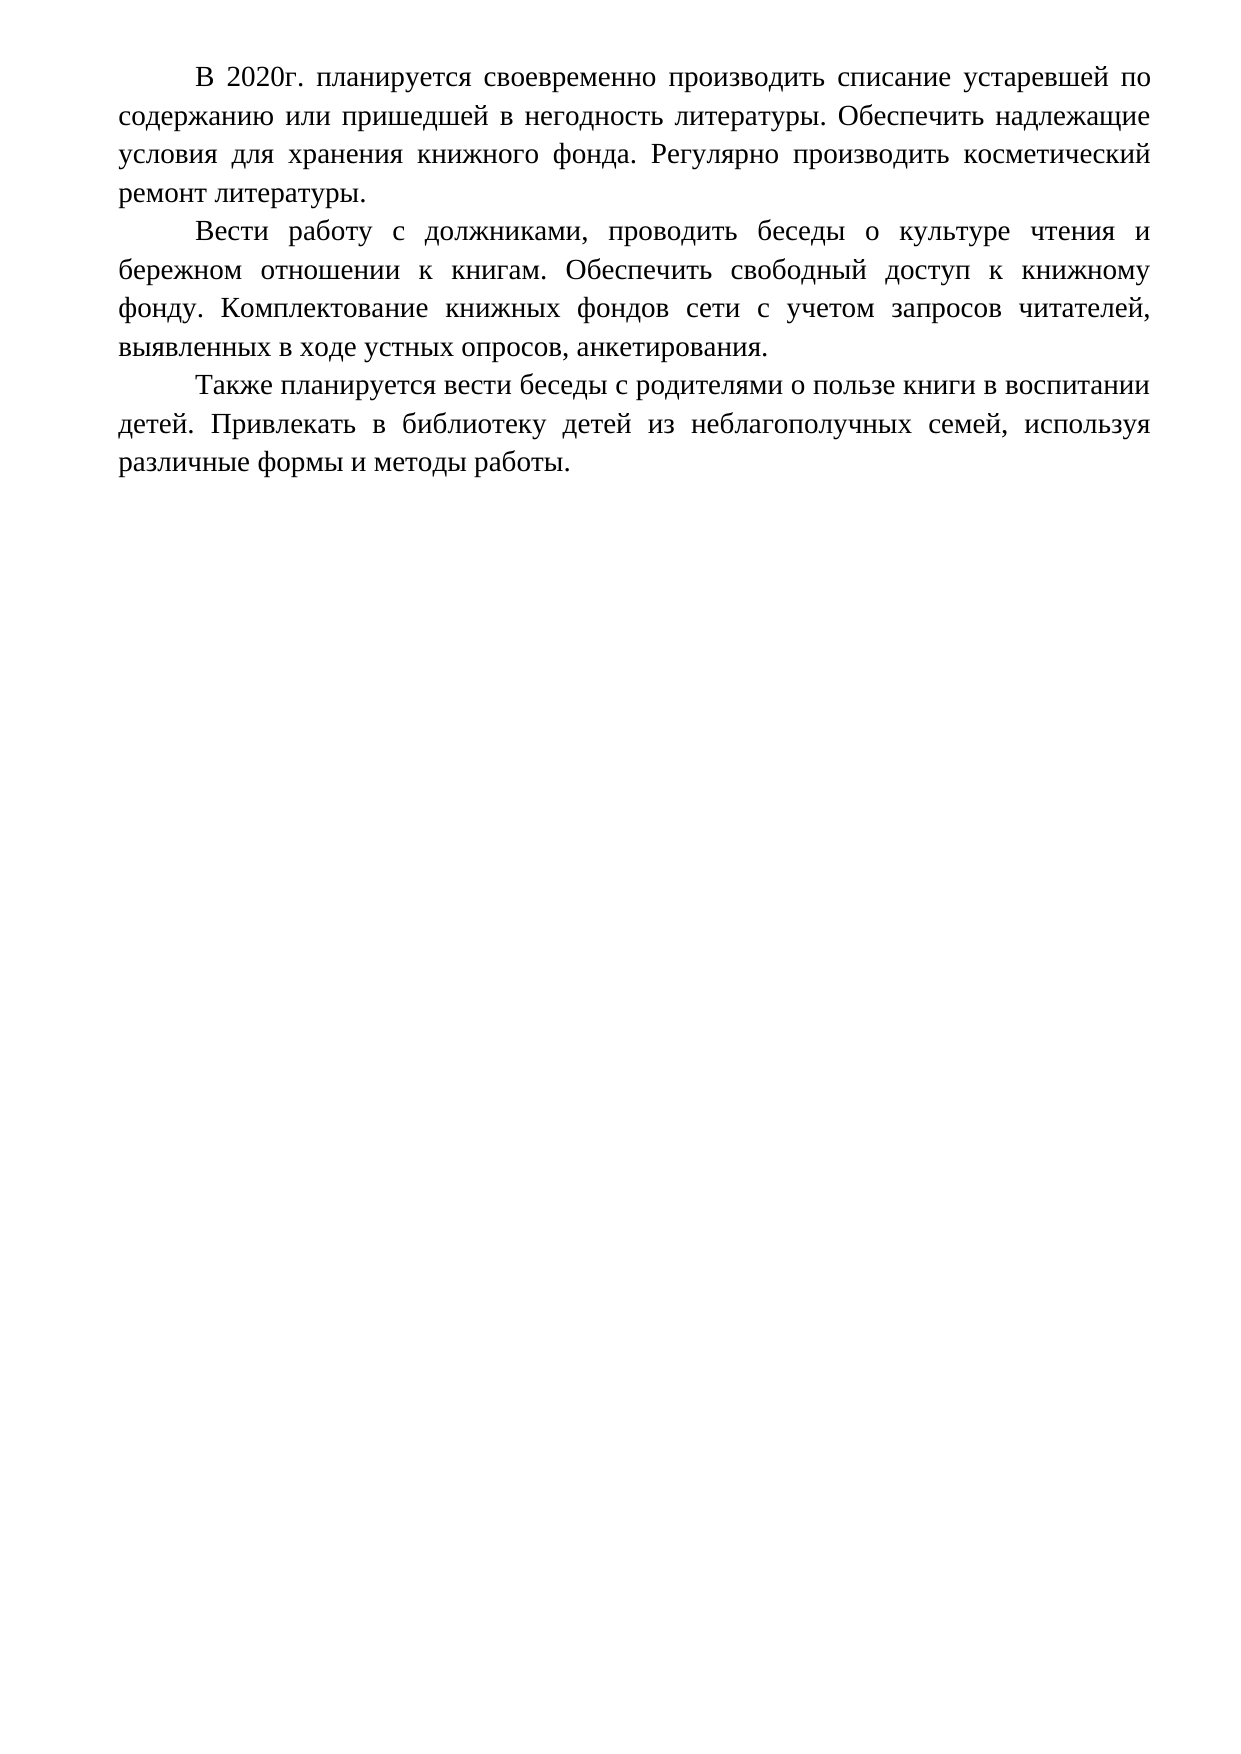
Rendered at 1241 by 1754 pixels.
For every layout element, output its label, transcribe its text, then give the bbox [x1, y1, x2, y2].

list Также планируется вести беседы с родителями о пользе книги в воспитании детей. Привлекать в библиотеку детей из неблагополучных семей, используя различные формы и методы работы. [118, 367, 1152, 478]
list В 2020г. планируется своевременно производить списание устаревшей по содержанию или пришедшей в негодность литературы. Обеспечить надлежащие условия для хранения книжного фонда. Регулярно производить косметический ремонт литературы. [118, 59, 1152, 208]
list Вести работу с должниками, проводить беседы о культуре чтения и бережном отношении к книгам. Обеспечить свободный доступ к книжному фонду. Комплектование книжных фондов сети с учетом запросов читателей, выявленных в ходе устных опросов, анкетирования. [118, 213, 1152, 362]
